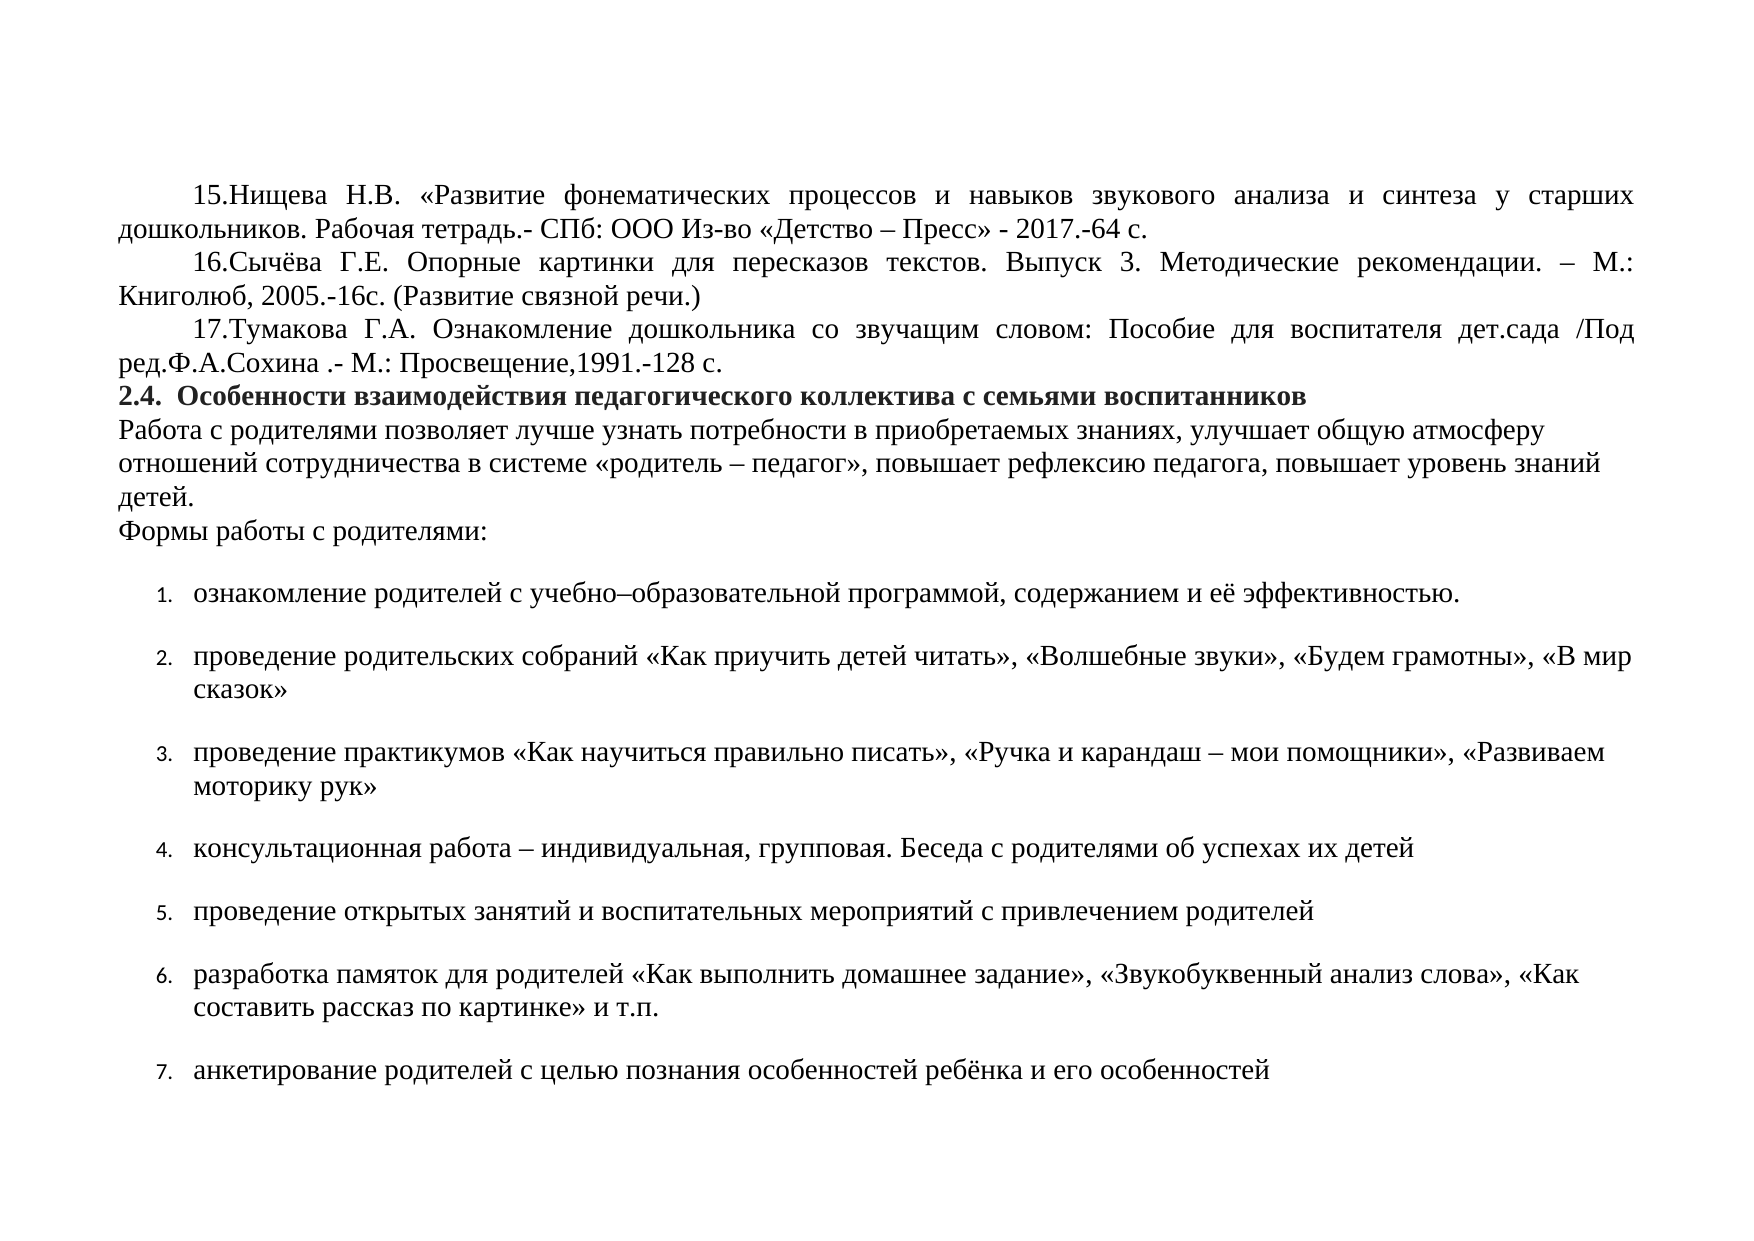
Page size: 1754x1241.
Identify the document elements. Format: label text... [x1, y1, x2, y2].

text Работа с родителями позволяет лучше узнать потребности в приобретаемых знаниях, улучшает общую атмосферу отношений сотрудничества в системе «родитель – педагог», повышает рефлексию педагога, повышает уровень знаний детей. [118, 412, 1636, 513]
list консультационная работа – индивидуальная, групповая. Беседа с родителями об успехах их детей [156, 831, 1636, 864]
text 15.Нищева Н.В. «Развитие фонематических процессов и навыков звукового анализа и синтеза у старших дошкольников. Рабочая тетрадь.- СПб: ООО Из-во «Детство – Пресс» - 2017.-64 с. [118, 177, 1636, 244]
text Формы работы с родителями: [118, 513, 1636, 546]
list ознакомление родителей с учебно–образовательной программой, содержанием и её эффективностью. [156, 575, 1636, 609]
list проведение родительских собраний «Как приучить детей читать», «Волшебные звуки», «Будем грамотны», «В мир сказок» [156, 638, 1636, 705]
text 16.Сычёва Г.Е. Опорные картинки для пересказов текстов. Выпуск 3. Методические рекомендации. – М.: Книголюб, 2005.-16с. (Развитие связной речи.) [118, 244, 1636, 311]
list анкетирование родителей с целью познания особенностей ребёнка и его особенностей [156, 1052, 1636, 1086]
list проведение практикумов «Как научиться правильно писать», «Ручка и карандаш – мои помощники», «Развиваем моторику рук» [156, 734, 1636, 801]
list проведение открытых занятий и воспитательных мероприятий с привлечением родителей [156, 893, 1636, 927]
text 17.Тумакова Г.А. Ознакомление дошкольника со звучащим словом: Пособие для воспитателя дет.сада /Под ред.Ф.А.Сохина .- М.: Просвещение,1991.-128 с. [118, 311, 1636, 378]
text 2.4. Особенности взаимодействия педагогического коллектива с семьями воспитанников [118, 378, 1636, 412]
list разработка памяток для родителей «Как выполнить домашнее задание», «Звукобуквенный анализ слова», «Как составить рассказ по картинке» и т.п. [156, 956, 1636, 1023]
